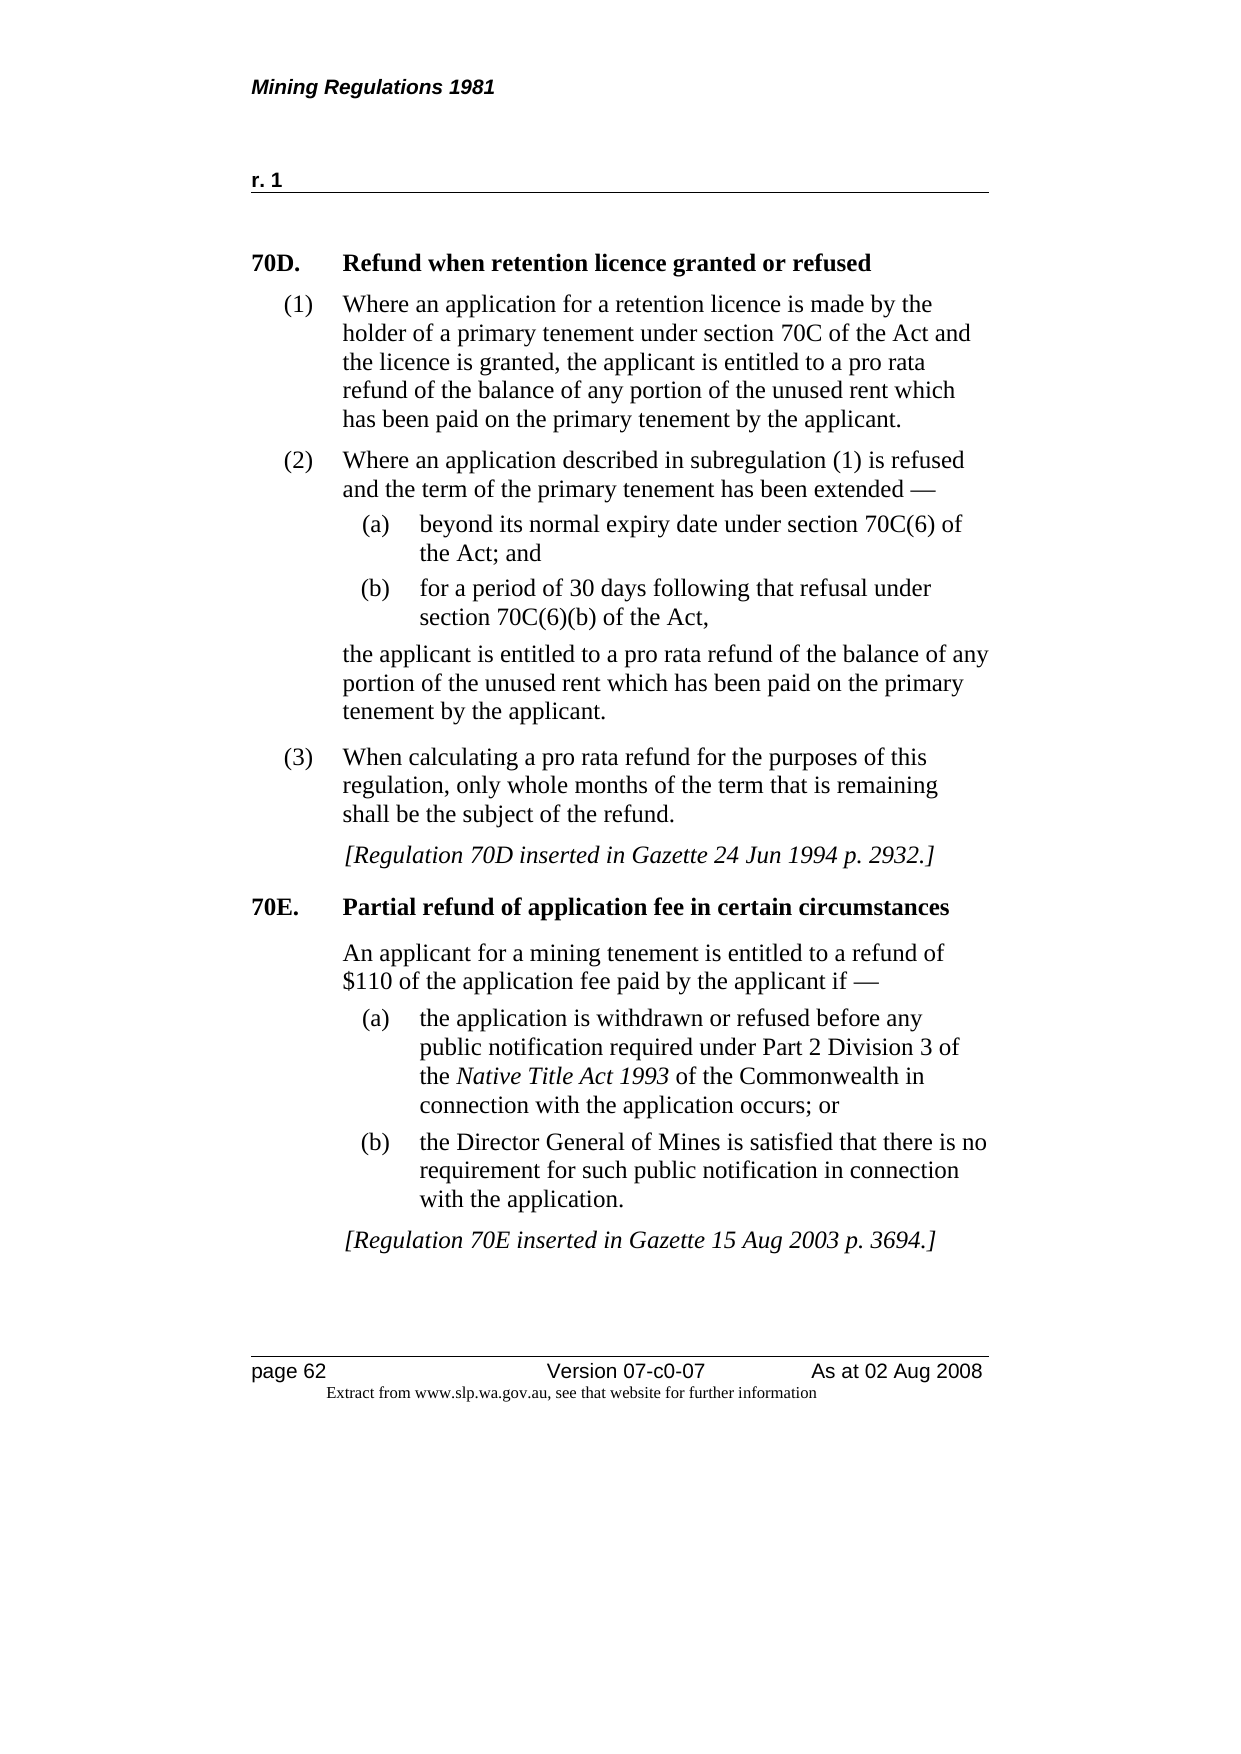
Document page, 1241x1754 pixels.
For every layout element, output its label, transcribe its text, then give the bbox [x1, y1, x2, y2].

text An applicant for a mining tenement is entitled to a refund of $110 of the application fee paid by the applicant if — [251, 938, 989, 995]
text (3) When calculating a pro rata refund for the purposes of this regulation, only whole months of the term that is remaining shall be the subject of the refund. [251, 742, 989, 828]
text [Regulation 70E inserted in Gazette 15 Aug 2003 p. 3694.] [251, 1226, 989, 1254]
subtitle 70D. Refund when retention licence granted or refused [251, 248, 989, 277]
text (a) beyond its normal expiry date under section 70C(6) of the Act; and [251, 509, 989, 567]
text (b) the Director General of Mines is satisfied that there is no requirement for such public notification in connection with the application. [251, 1127, 989, 1213]
subtitle 70E. Partial refund of application fee in certain circumstances [251, 892, 989, 921]
text (b) for a period of 30 days following that refusal under section 70C(6)(b) of the Act, [251, 573, 989, 631]
text [Regulation 70D inserted in Gazette 24 Jun 1994 p. 2932.] [251, 841, 989, 869]
text (2) Where an application described in subregulation (1) is refused and the term of the primary tenement has been extended — [251, 446, 989, 503]
text (a) the application is withdrawn or refused before any public notification required under Part 2 Division 3 of the Native Title Act 1993 of the Commonwealth in connection with the application occurs; or [251, 1003, 989, 1118]
text (1) Where an application for a retention licence is made by the holder of a primary tenement under section 70C of the Act and the licence is granted, the applicant is entitled to a pro rata refund of the balance of any portion of the unused rent which has been paid on the primary tenement by the applicant. [251, 289, 989, 433]
text the applicant is entitled to a pro rata refund of the balance of any portion of the unused rent which has been paid on the primary tenement by the applicant. [251, 639, 989, 725]
